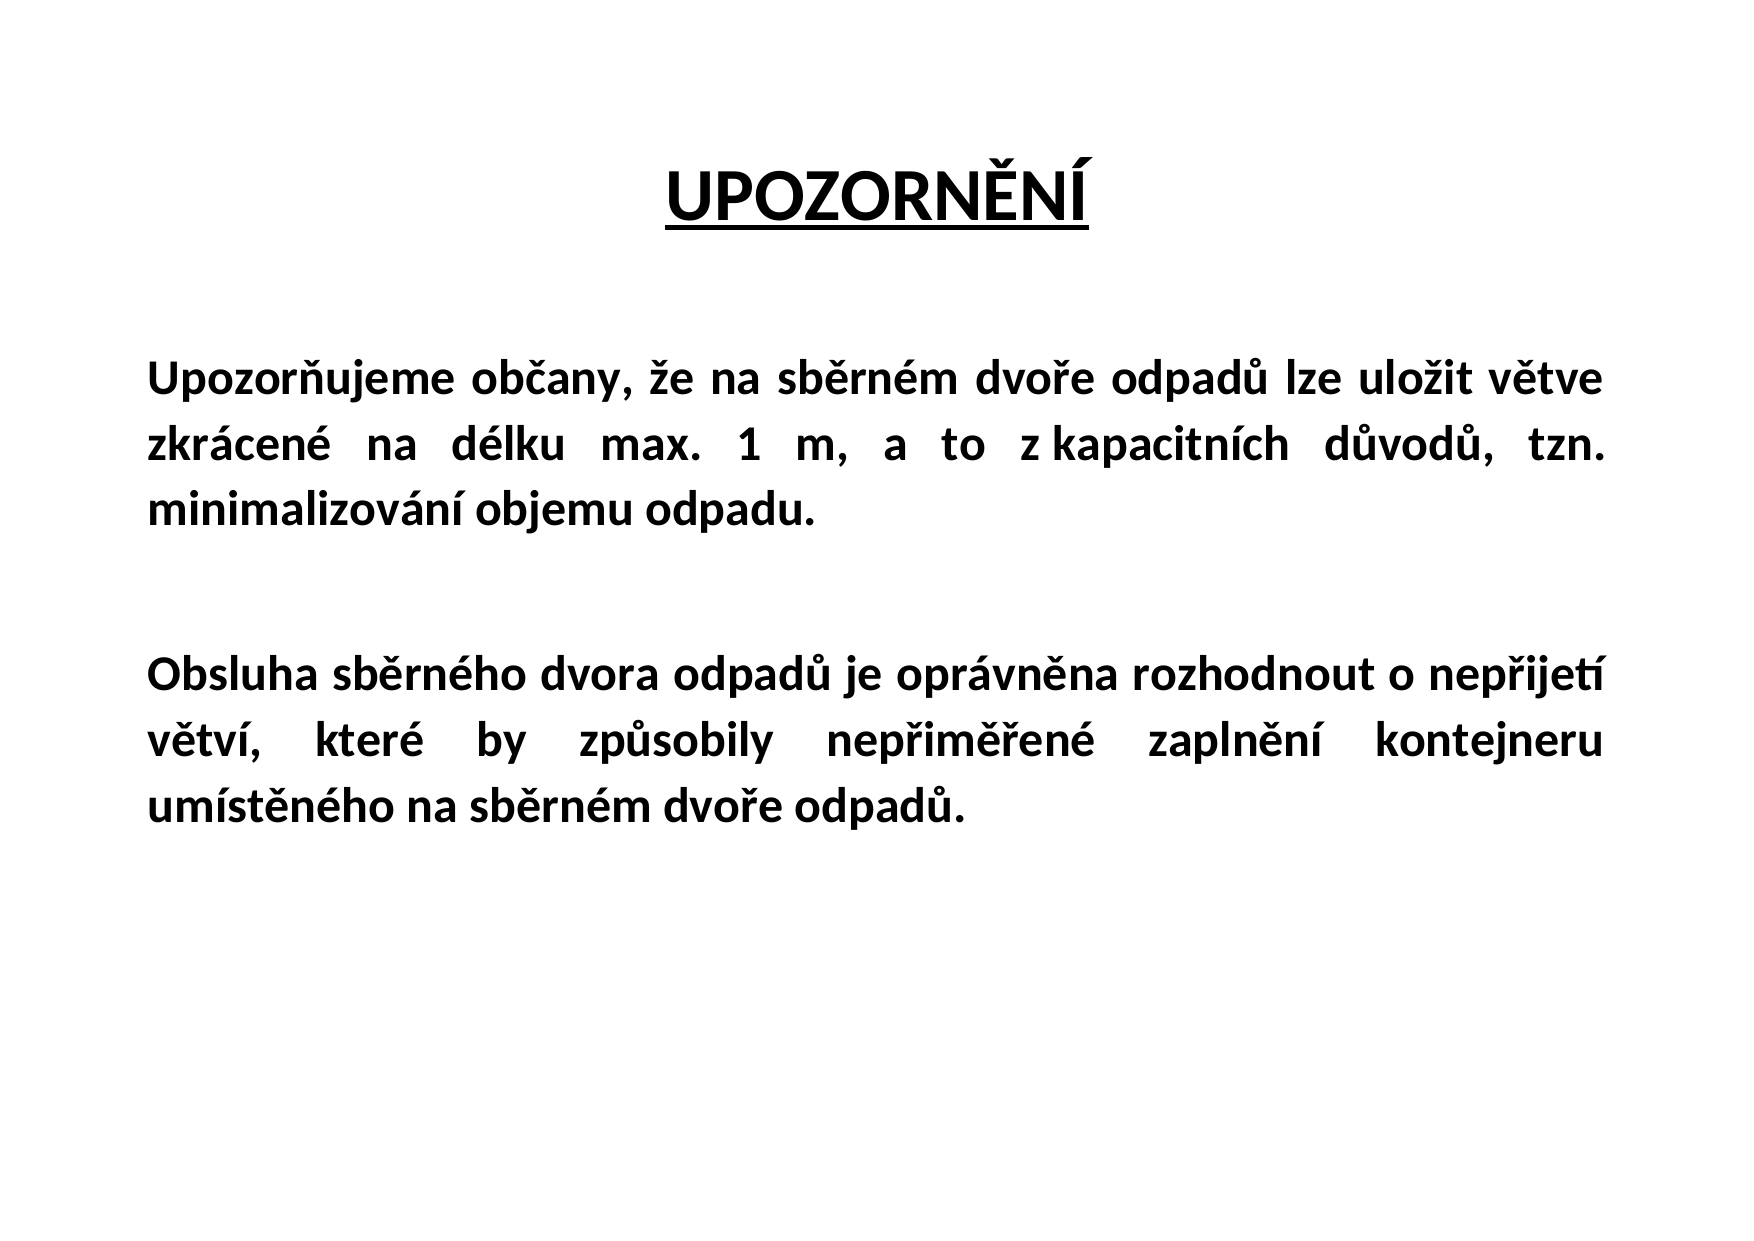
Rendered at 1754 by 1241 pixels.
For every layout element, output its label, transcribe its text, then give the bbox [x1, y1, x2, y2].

text Obsluha sběrného dvora odpadů je oprávněna rozhodnout o nepřijetí větví, které by způsobily nepřiměřené zaplnění kontejneru umístěného na sběrném dvoře odpadů. [148, 642, 1606, 835]
text UPOZORNĚNÍ [148, 148, 1606, 239]
text Upozorňujeme občany, že na sběrném dvoře odpadů lze uložit větve zkrácené na délku max. 1 m, a to z kapacitních důvodů, tzn. minimalizování objemu odpadu. [148, 346, 1606, 538]
